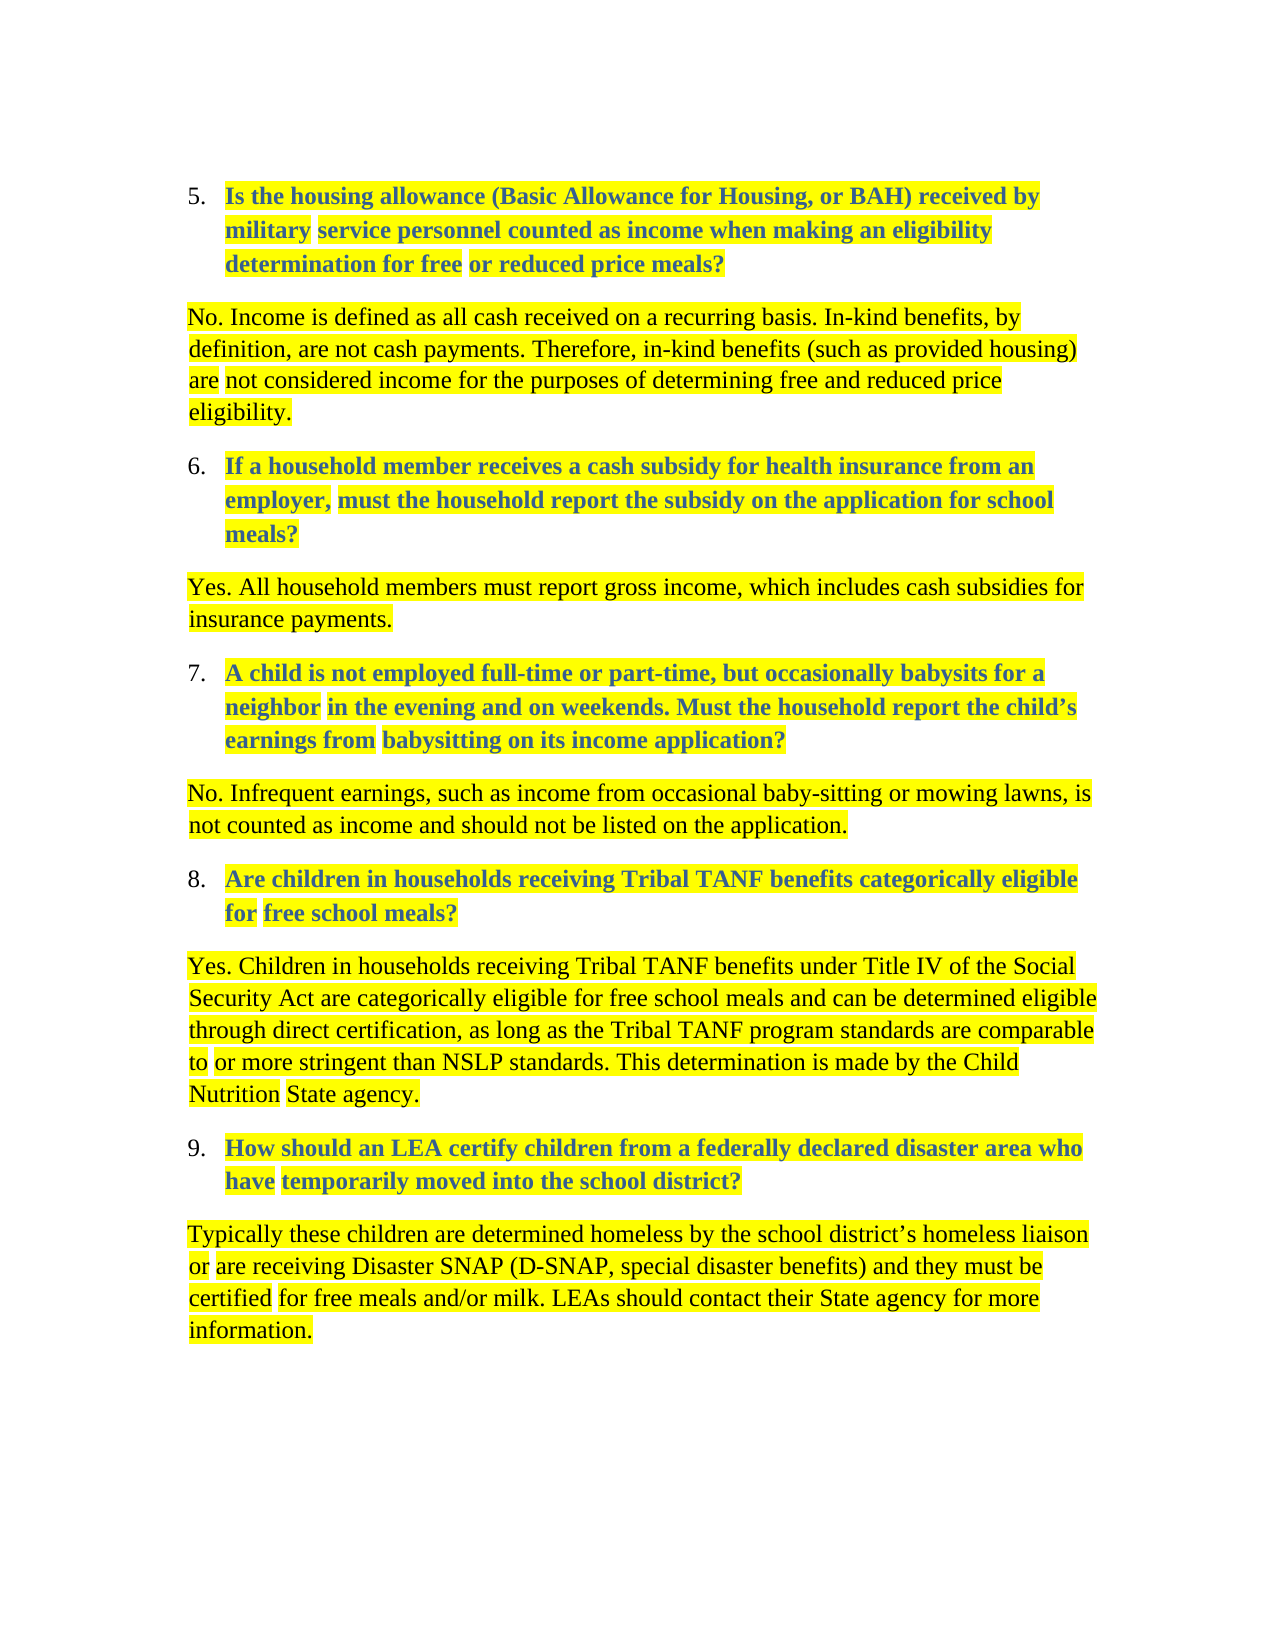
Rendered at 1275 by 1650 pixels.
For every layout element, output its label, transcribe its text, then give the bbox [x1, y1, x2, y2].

text Yes. Children in households receiving Tribal TANF benefits under Title IV of the Social Security Act are categorically eligible for free school meals and can be determined eligible through direct certification, as long as the Tribal TANF program standards are comparable to or more stringent than NSLP standards. This determination is made by the Child Nutrition State agency. [187, 951, 1107, 1107]
text Typically these children are determined homeless by the school district’s homeless liaison or are receiving Disaster SNAP (D-SNAP, special disaster benefits) and they must be certified for free meals and/or milk. LEAs should contact their State agency for more information. [187, 1219, 1107, 1344]
text Yes. All household members must report gross income, which includes cash subsidies for insurance payments. [187, 572, 1107, 632]
text No. Income is defined as all cash received on a recurring basis. In-kind benefits, by definition, are not cash payments. Therefore, in-kind benefits (such as provided housing) are not considered income for the purposes of determining free and reduced price eligibility. [187, 302, 1107, 426]
list Are children in households receiving Tribal TANF benefits categorically eligible for free school meals? [187, 864, 1108, 927]
list A child is not employed full-time or part-time, but occasionally babysits for a neighbor in the evening and on weekends. Must the household report the child’s earnings from babysitting on its income application? [187, 658, 1108, 754]
list Is the housing allowance (Basic Allowance for Housing, or BAH) received by military service personnel counted as income when making an eligibility determination for free or reduced price meals? [187, 181, 1108, 277]
list If a household member receives a cash subsidy for health insurance from an employer, must the household report the subsidy on the application for school meals? [187, 451, 1108, 548]
list How should an LEA certify children from a federally declared disaster area who have temporarily moved into the school district? [187, 1133, 1108, 1195]
text No. Infrequent earnings, such as income from occasional baby-sitting or mowing lawns, is not counted as income and should not be listed on the application. [187, 778, 1107, 839]
